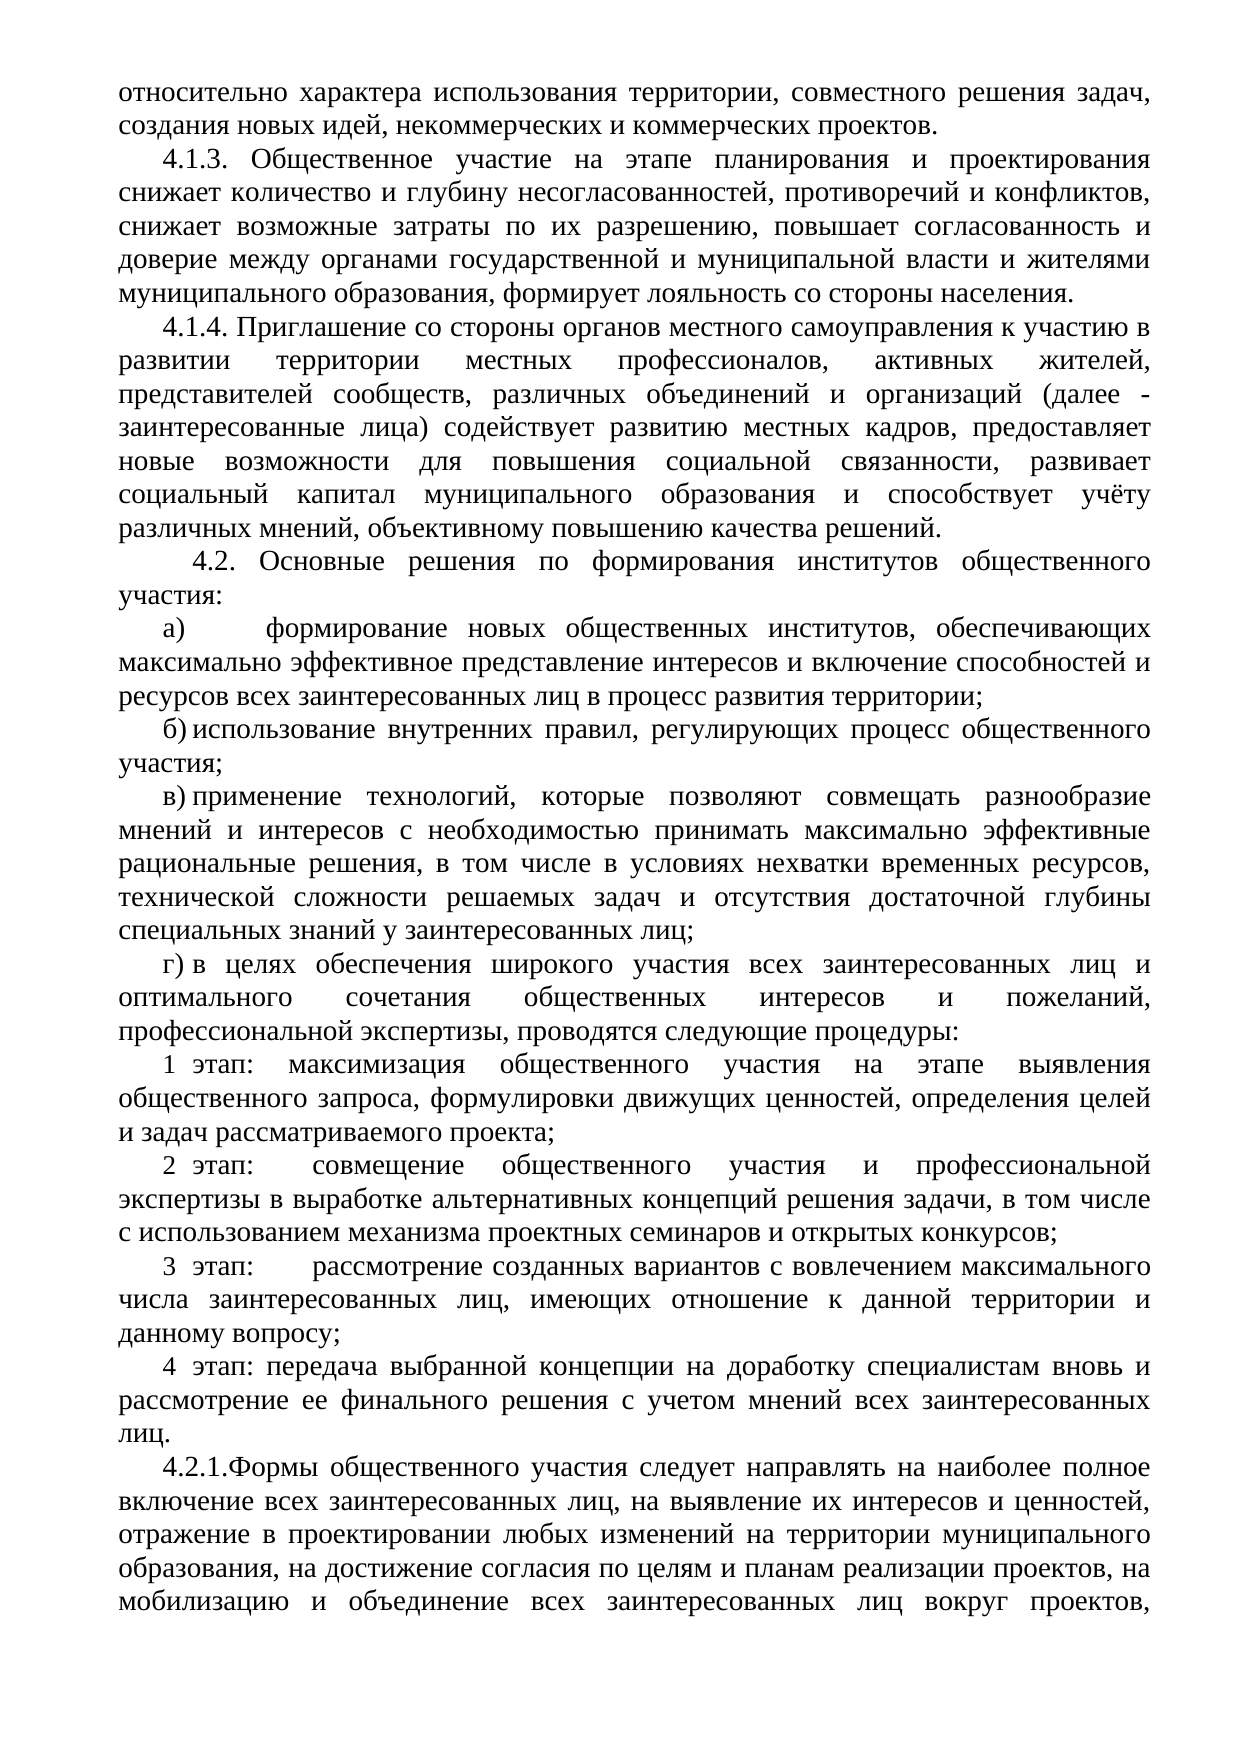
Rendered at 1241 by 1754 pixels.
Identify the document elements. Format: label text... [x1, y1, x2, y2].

text б) использование внутренних правил, регулирующих процесс общественного участия; [118, 711, 1152, 778]
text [118, 1449, 1152, 1617]
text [118, 74, 1152, 141]
text 4.1.3. Общественное участие на этапе планирования и проектирования снижает количество и глубину несогласованностей, противоречий и конфликтов, снижает возможные затраты по их разрешению, повышает согласованность и доверие между органами государственной и муниципальной власти и жителями муниципального образования, формирует лояльность со стороны населения. [118, 141, 1152, 309]
text 4.1.4. Приглашение со стороны органов местного самоуправления к участию в развитии территории местных профессионалов, активных жителей, представителей сообществ, различных объединений и организаций (далее - заинтересованные лица) содействует развитию местных кадров, предоставляет новые возможности для повышения социальной связанности, развивает социальный капитал муниципального образования и способствует учёту различных мнений, объективному повышению качества решений. [118, 309, 1152, 543]
text в) применение технологий, которые позволяют совмещать разнообразие мнений и интересов с необходимостью принимать максимально эффективные рациональные решения, в том числе в условиях нехватки временных ресурсов, технической сложности решаемых задач и отсутствия достаточной глубины специальных знаний у заинтересованных лиц; [118, 778, 1152, 946]
text а) формирование новых общественных институтов, обеспечивающих максимально эффективное представление интересов и включение способностей и ресурсов всех заинтересованных лиц в процесс развития территории; [118, 611, 1152, 711]
list этап: максимизация общественного участия на этапе выявления общественного запроса, формулировки движущих ценностей, определения целей и задач рассматриваемого проекта; [118, 1047, 1152, 1147]
text 4.2. Основные решения по формирования институтов общественного участия: [118, 543, 1152, 611]
text г) в целях обеспечения широкого участия всех заинтересованных лиц и оптимального сочетания общественных интересов и пожеланий, профессиональной экспертизы, проводятся следующие процедуры: [118, 946, 1152, 1047]
list этап: передача выбранной концепции на доработку специалистам вновь и рассмотрение ее финального решения с учетом мнений всех заинтересованных лиц. [118, 1348, 1152, 1449]
list этап: совмещение общественного участия и профессиональной экспертизы в выработке альтернативных концепций решения задачи, в том числе с использованием механизма проектных семинаров и открытых конкурсов; [118, 1147, 1152, 1248]
list этап: рассмотрение созданных вариантов с вовлечением максимального числа заинтересованных лиц, имеющих отношение к данной территории и данному вопросу; [118, 1248, 1152, 1348]
